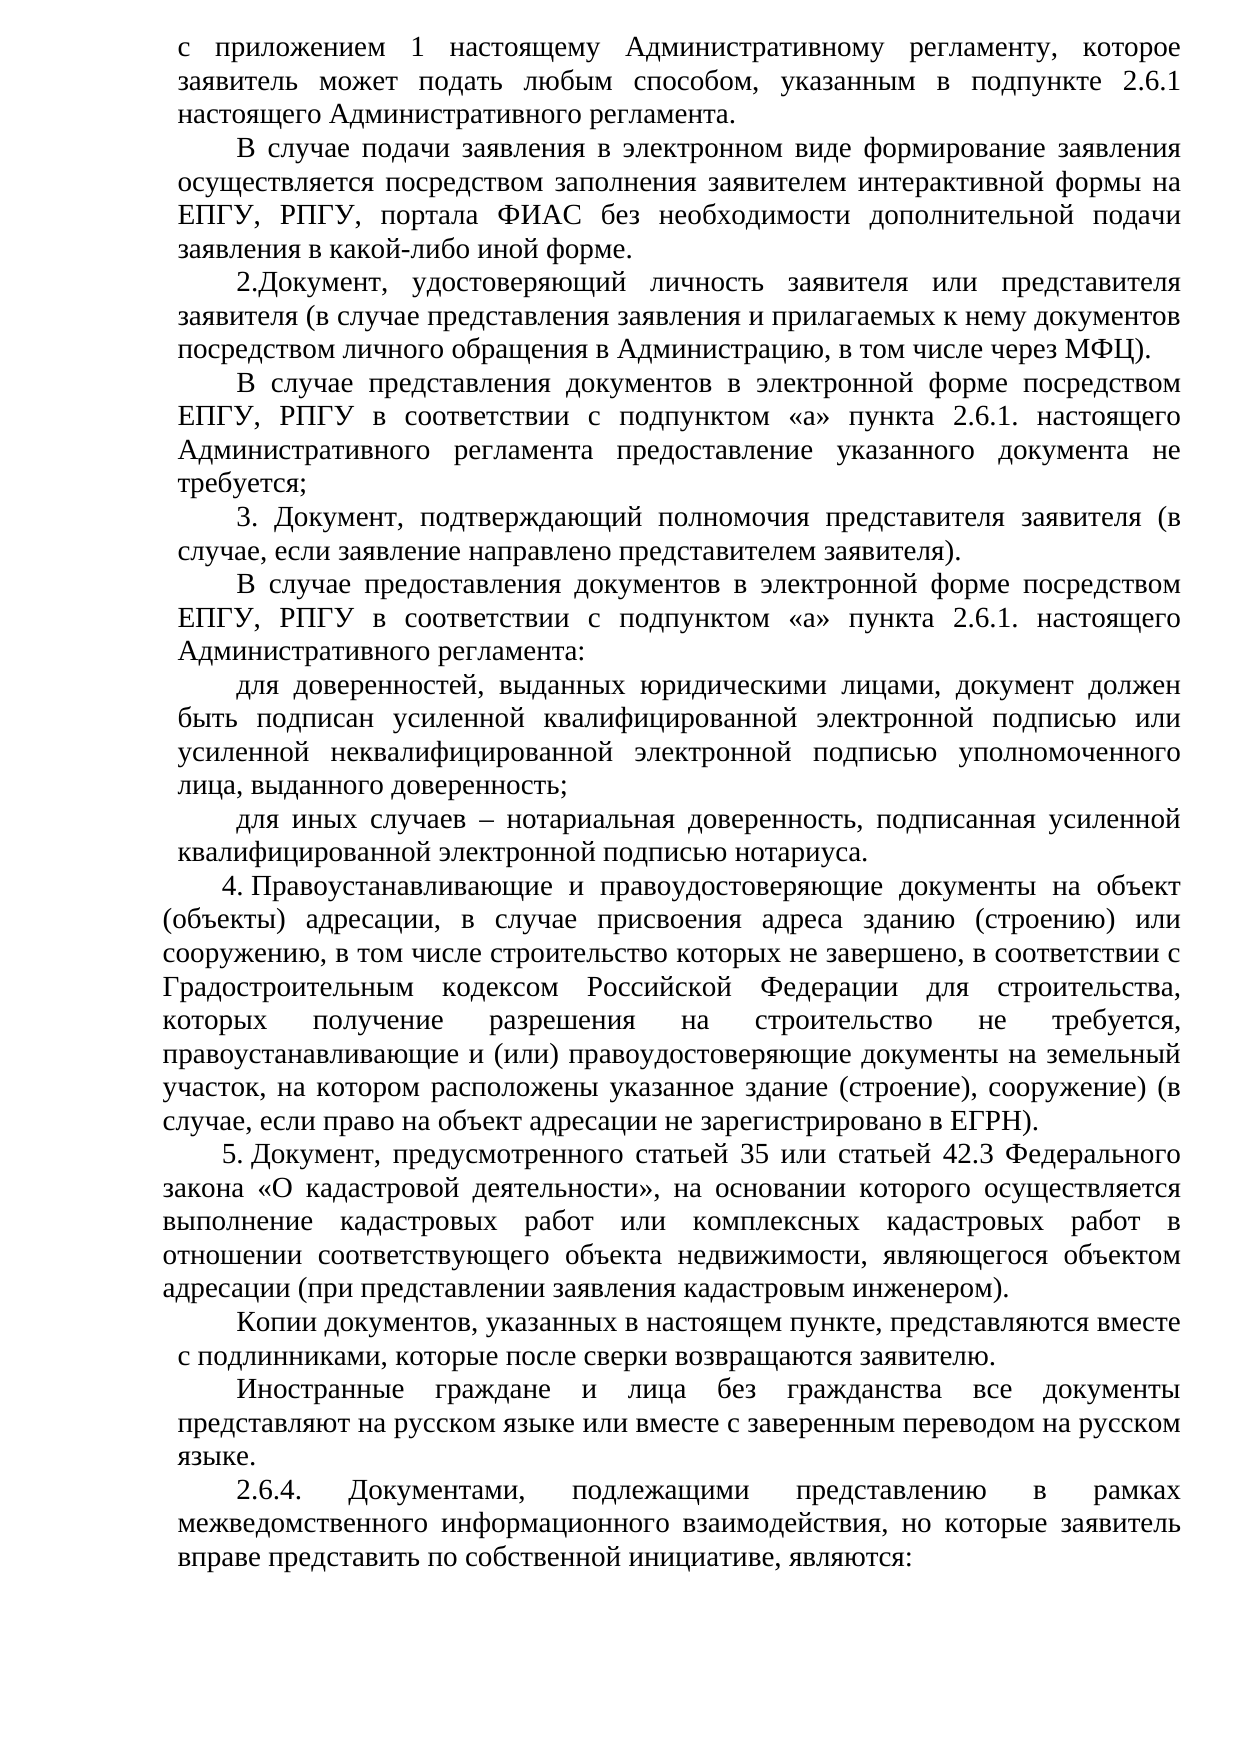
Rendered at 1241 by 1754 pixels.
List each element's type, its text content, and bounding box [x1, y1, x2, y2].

text для доверенностей, выданных юридическими лицами, документ должен быть подписан усиленной квалифицированной электронной подписью или усиленной неквалифицированной электронной подписью уполномоченного лица, выданного доверенность; [177, 667, 1182, 801]
text В случае подачи заявления в электронном виде формирование заявления осуществляется посредством заполнения заявителем интерактивной формы на ЕПГУ, РПГУ, портала ФИАС без необходимости дополнительной подачи заявления в какой-либо иной форме. [177, 130, 1182, 264]
text Копии документов, указанных в настоящем пункте, представляются вместе с подлинниками, которые после сверки возвращаются заявителю. [177, 1304, 1182, 1371]
list Документ, предусмотренного статьей 35 или статьей 42.3 Федерального закона «О кадастровой деятельности», на основании которого осуществляется выполнение кадастровых работ или комплексных кадастровых работ в отношении соответствующего объекта недвижимости, являющегося объектом адресации (при представлении заявления кадастровым инженером). [162, 1136, 1182, 1304]
text 2.6.4. Документами, подлежащими представлению в рамках межведомственного информационного взаимодействия, но которые заявитель вправе представить по собственной инициативе, являются: [177, 1472, 1182, 1572]
text В случае предоставления документов в электронной форме посредством ЕПГУ, РПГУ в соответствии с подпунктом «а» пункта 2.6.1. настоящего Административного регламента: [177, 566, 1182, 667]
text 3. Документ, подтверждающий полномочия представителя заявителя (в случае, если заявление направлено представителем заявителя). [177, 499, 1182, 566]
text В случае представления документов в электронной форме посредством ЕПГУ, РПГУ в соответствии с подпунктом «а» пункта 2.6.1. настоящего Административного регламента предоставление указанного документа не требуется; [177, 365, 1182, 499]
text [177, 29, 1182, 130]
list Правоустанавливающие и правоудостоверяющие документы на объект (объекты) адресации, в случае присвоения адреса зданию (строению) или сооружению, в том числе строительство которых не завершено, в соответствии с Градостроительным кодексом Российской Федерации для строительства, которых получение разрешения на строительство не требуется, правоустанавливающие и (или) правоудостоверяющие документы на земельный участок, на котором расположены указанное здание (строение), сооружение) (в случае, если право на объект адресации не зарегистрировано в ЕГРН). [162, 868, 1182, 1136]
text 2.Документ, удостоверяющий личность заявителя или представителя заявителя (в случае представления заявления и прилагаемых к нему документов посредством личного обращения в Администрацию, в том числе через МФЦ). [177, 264, 1182, 365]
text для иных случаев – нотариальная доверенность, подписанная усиленной квалифицированной электронной подписью нотариуса. [177, 801, 1182, 868]
text Иностранные граждане и лица без гражданства все документы представляют на русском языке или вместе с заверенным переводом на русском языке. [177, 1371, 1182, 1472]
